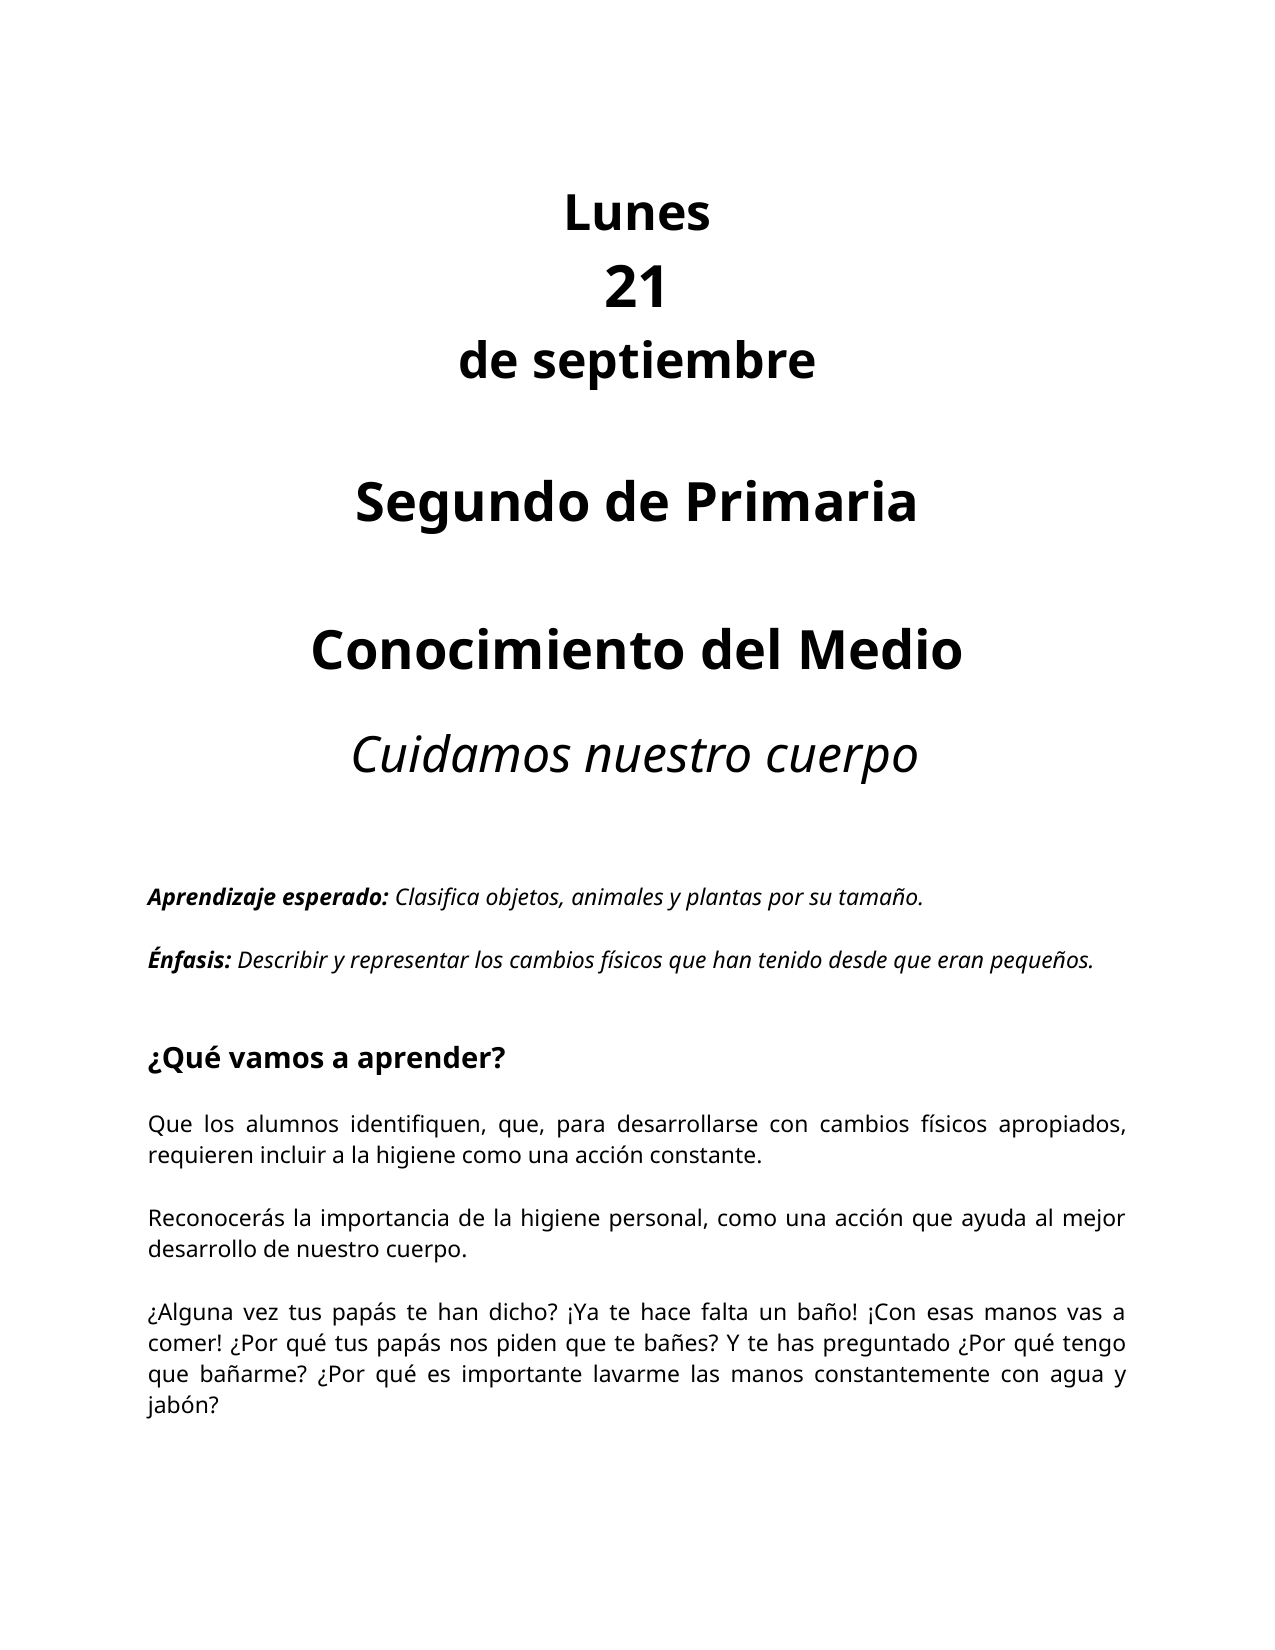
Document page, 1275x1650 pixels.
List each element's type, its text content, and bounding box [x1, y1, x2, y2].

text Énfasis: Describir y representar los cambios físicos que han tenido desde que eran pequeños. [148, 943, 1127, 975]
text Reconocerás la importancia de la higiene personal, como una acción que ayuda al mejor desarrollo de nuestro cuerpo. [148, 1202, 1127, 1264]
text Aprendizaje esperado: Clasifica objetos, animales y plantas por su tamaño. [148, 881, 1127, 912]
text ¿Qué vamos a aprender? [148, 1037, 1127, 1077]
text Que los alumnos identifiquen, que, para desarrollarse con cambios físicos apropiados, requieren incluir a la higiene como una acción constante. [148, 1108, 1127, 1171]
text Segundo de Primaria [148, 464, 1127, 538]
text de septiembre [148, 325, 1127, 393]
text Cuidamos nuestro cuerpo [148, 719, 1127, 787]
text 21 [148, 245, 1127, 325]
text ¿Alguna vez tus papás te han dicho? ¡Ya te hace falta un baño! ¡Con esas manos vas a comer! ¿Por qué tus papás nos piden que te bañes? Y te has preguntado ¿Por qué tengo que bañarme? ¿Por qué es importante lavarme las manos constantemente con agua y jabón? [148, 1296, 1127, 1421]
text Conocimiento del Medio [148, 611, 1127, 685]
text Lunes [148, 177, 1127, 245]
